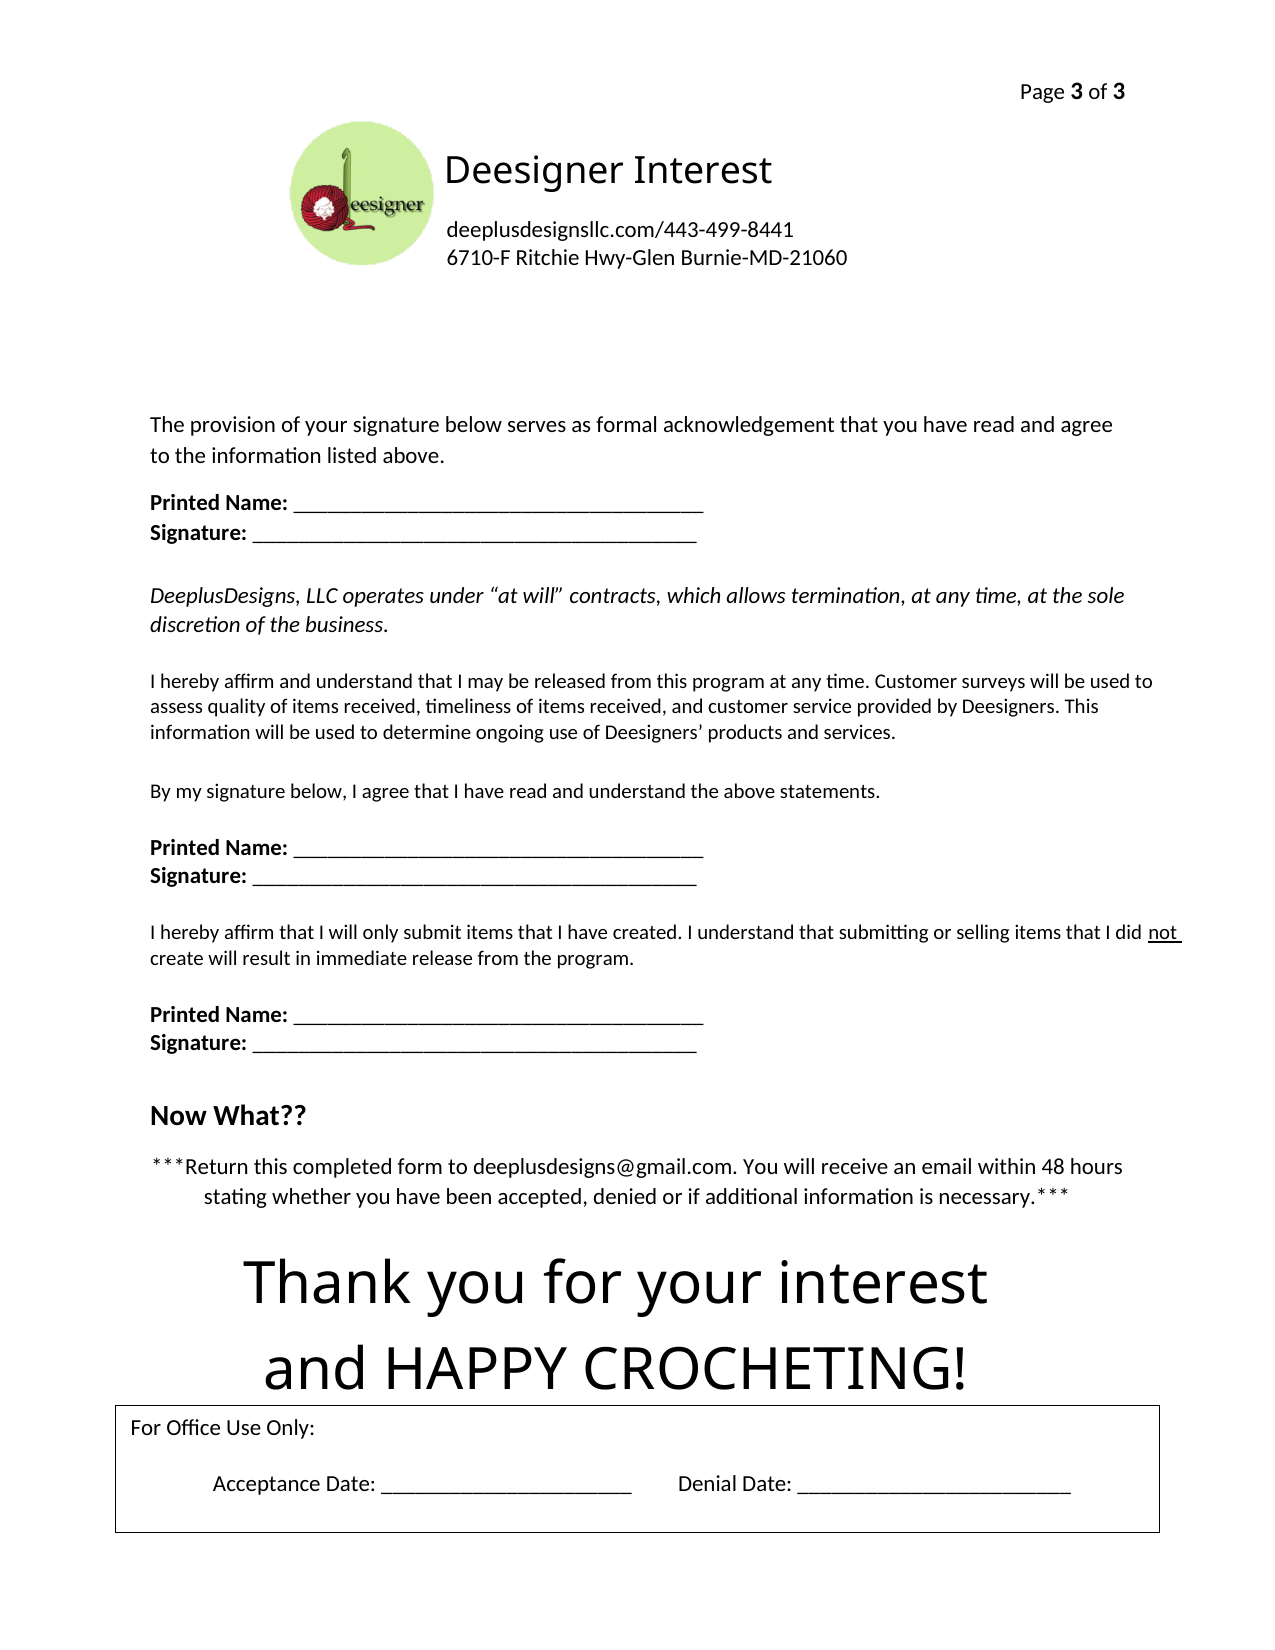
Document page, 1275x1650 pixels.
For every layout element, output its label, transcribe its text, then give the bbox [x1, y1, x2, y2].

text The provision of your signature below serves as formal acknowledgement that you have read and agree to the information listed above. [150, 411, 1125, 469]
text ***Return this completed form to deeplusdesigns@gmail.com. You will receive an email within 48 hours stating whether you have been accepted, denied or if additional information is necessary.*** [150, 1152, 1125, 1210]
picture [276, 111, 450, 272]
text DeeplusDesigns, LLC operates under “at will” contracts, which allows termination, at any time, at the sole discretion of the business. I hereby affirm and understand that I may be released from this program at any time. Customer surveys will be used to assess quality of items received, timeliness of items received, and customer service provided by Deesigners. This information will be used to determine ongoing use of Deesigners’ products and services. [150, 582, 1199, 744]
text I hereby affirm that I will only submit items that I have created. I understand that submitting or selling items that I did not create will result in immediate release from the program. [150, 919, 1203, 970]
text Printed Name: ____________________________________ Signature: _______________________________________ [150, 833, 783, 889]
text Printed Name: ____________________________________ Signature: _______________________________________ [150, 1000, 1203, 1056]
text Now What?? [150, 1097, 1125, 1133]
text Printed Name: ____________________________________ Signature: _______________________________________ [150, 488, 1125, 546]
text By my signature below, I agree that I have read and understand the above statements. [150, 778, 1199, 803]
